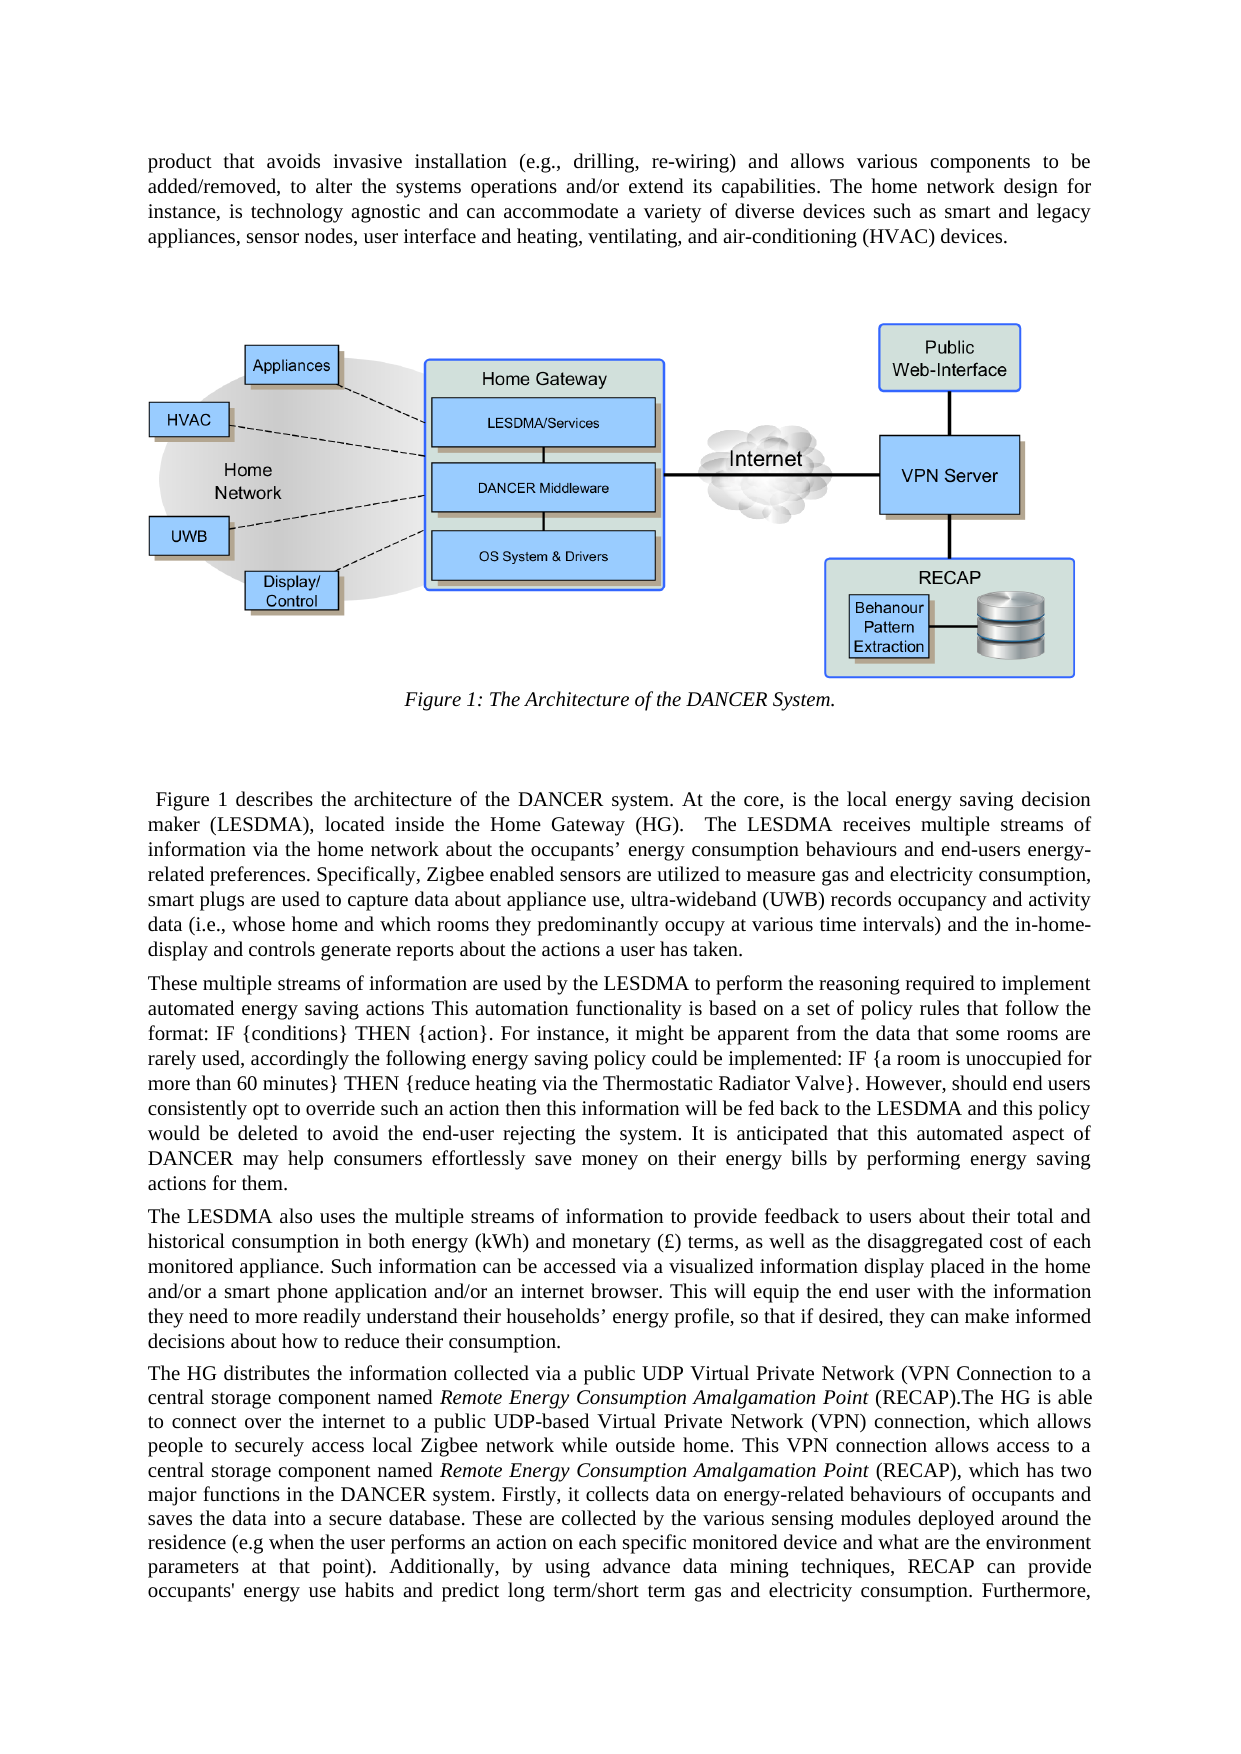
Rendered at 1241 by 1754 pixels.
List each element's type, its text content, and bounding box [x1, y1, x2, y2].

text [148, 148, 1093, 248]
text Figure 1 describes the architecture of the DANCER system. At the core, is the local energy saving decision maker (LESDMA), located inside the Home Gateway (HG). The LESDMA receives multiple streams of information via the home network about the occupants’ energy consumption behaviours and end-users energy-related preferences. Specifically, Zigbee enabled sensors are utilized to measure gas and electricity consumption, smart plugs are used to capture data about appliance use, ultra-wideband (UWB) records occupancy and activity data (i.e., whose home and which rooms they predominantly occupy at various time intervals) and the in-home-display and controls generate reports about the actions a user has taken. [148, 786, 1093, 961]
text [148, 1361, 1093, 1602]
text Figure 1: The Architecture of the DANCER System. [148, 687, 1093, 711]
text The LESDMA also uses the multiple streams of information to provide feedback to users about their total and historical consumption in both energy (kWh) and monetary (£) terms, as well as the disaggregated cost of each monitored appliance. Such information can be accessed via a visualized information display placed in the home and/or a smart phone application and/or an internet browser. This will equip the end user with the information they need to more readily understand their households’ energy profile, so that if desired, they can make informed decisions about how to reduce their consumption. [148, 1203, 1093, 1353]
picture [147, 322, 1075, 679]
text These multiple streams of information are used by the LESDMA to perform the reasoning required to implement automated energy saving actions This automation functionality is based on a set of policy rules that follow the format: IF {conditions} THEN {action}. For instance, it might be apparent from the data that some rooms are rarely used, accordingly the following energy saving policy could be implemented: IF {a room is unoccupied for more than 60 minutes} THEN {reduce heating via the Thermostatic Radiator Valve}. However, should end users consistently opt to override such an action then this information will be fed back to the LESDMA and this policy would be deleted to avoid the end-user rejecting the system. It is anticipated that this automated aspect of DANCER may help consumers effortlessly save money on their energy bills by performing energy saving actions for them. [148, 969, 1093, 1194]
